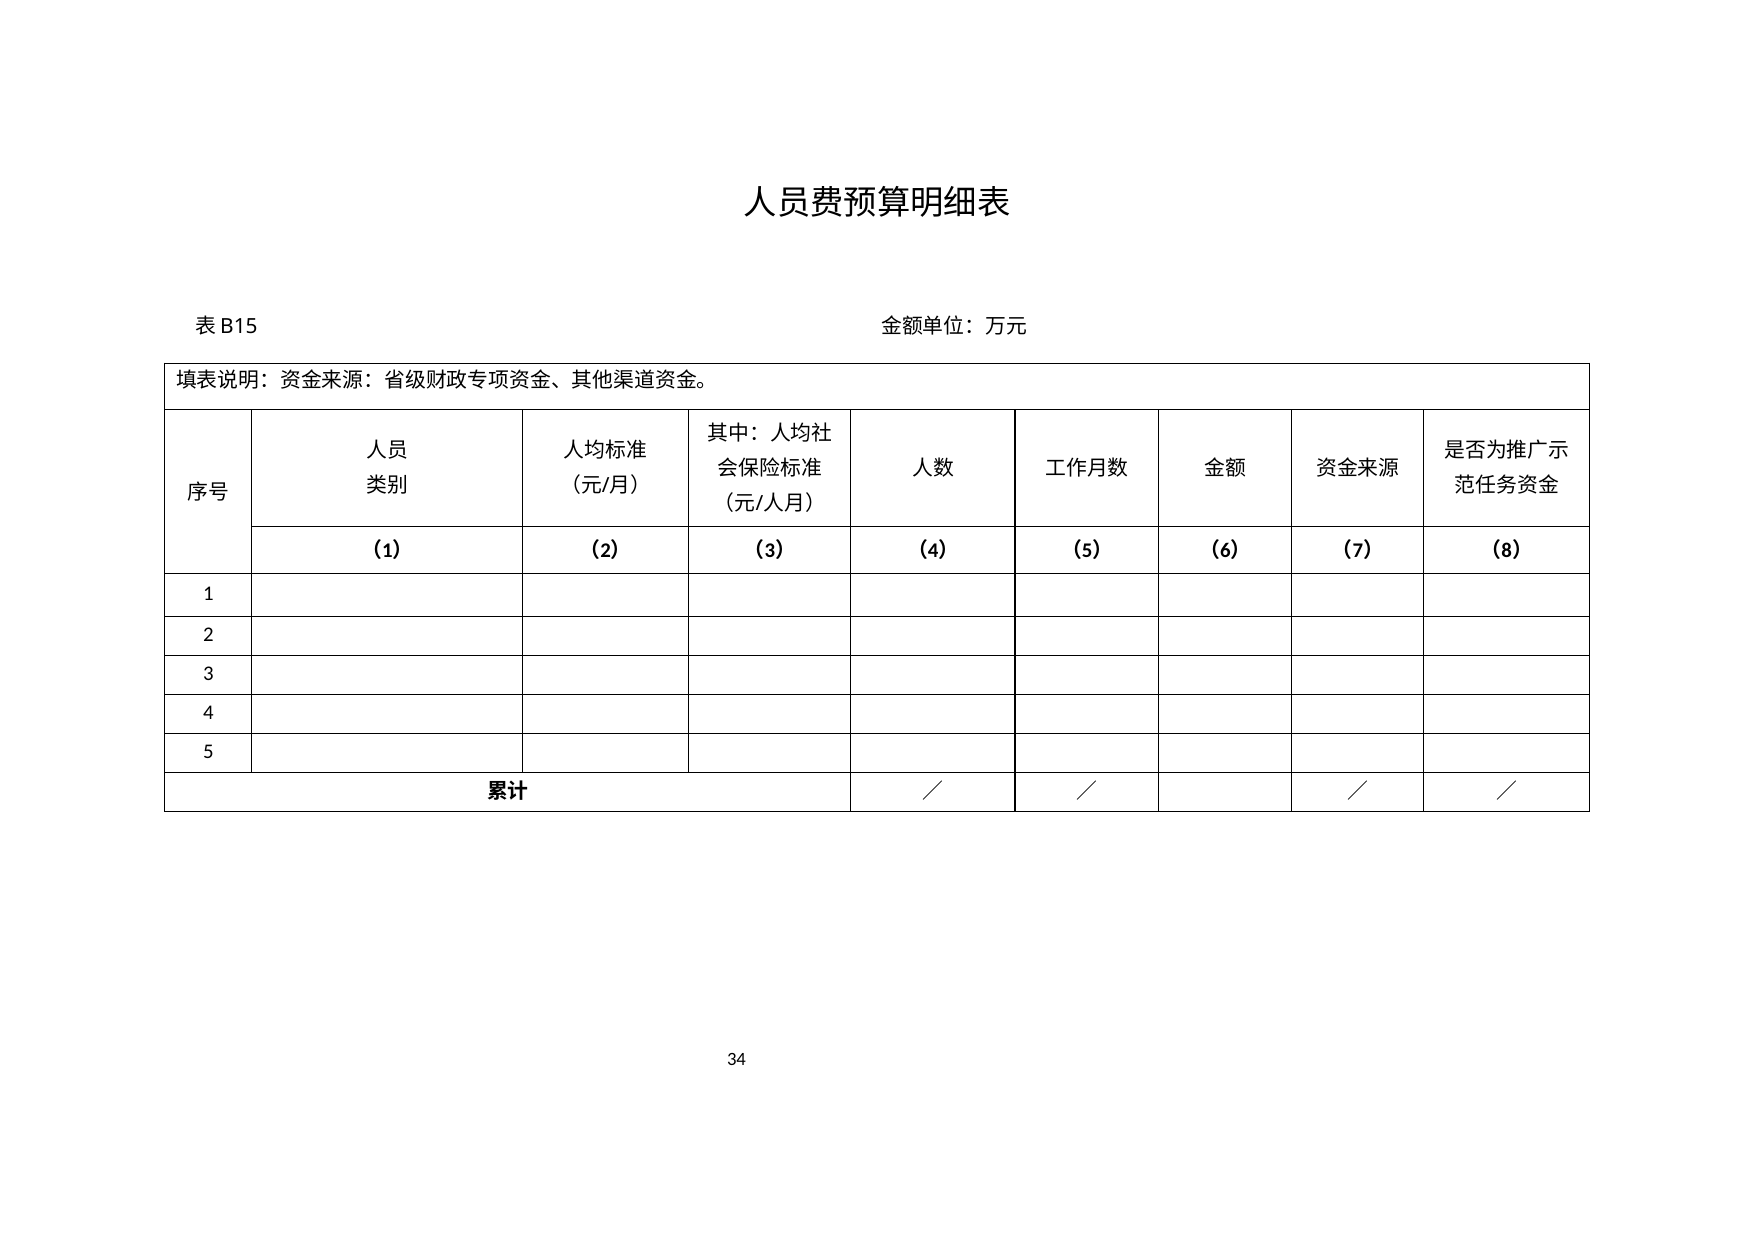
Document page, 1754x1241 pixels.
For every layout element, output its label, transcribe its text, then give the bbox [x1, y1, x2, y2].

table_cell 5 [165, 734, 251, 772]
table_cell [689, 695, 850, 733]
table_cell [252, 734, 522, 772]
table_cell ／ [1016, 773, 1158, 811]
table_cell [851, 734, 1014, 772]
table_cell [689, 656, 850, 694]
table_cell [1292, 574, 1423, 616]
table_cell 人均标准 （元/月） [523, 410, 688, 526]
table_cell [1159, 695, 1291, 733]
text 人员费预算明细表 [195, 169, 1559, 231]
table_cell [851, 617, 1014, 654]
table_cell [252, 656, 522, 694]
table_cell [1016, 695, 1158, 733]
table_cell 金额 [1159, 410, 1291, 526]
table_cell [1292, 656, 1423, 694]
table_cell [1424, 574, 1589, 616]
table_cell [1424, 695, 1589, 733]
table_cell 工作月数 [1016, 410, 1158, 526]
table_cell [252, 617, 522, 654]
table_cell [523, 734, 688, 772]
table_cell [689, 734, 850, 772]
table_cell 累计 [165, 773, 850, 811]
table_cell [1292, 617, 1423, 654]
table_cell [689, 574, 850, 616]
table_cell [851, 656, 1014, 694]
table_cell （7） [1292, 527, 1423, 573]
table_cell ／ [851, 773, 1014, 811]
table_cell [1016, 617, 1158, 654]
table_cell （8） [1424, 527, 1589, 573]
table_cell [1016, 656, 1158, 694]
table_cell 其中：人均社会保险标准 （元/人月） [689, 410, 850, 526]
table_cell [1159, 617, 1291, 654]
table_cell [689, 617, 850, 654]
table_cell （1） [252, 527, 522, 573]
table_cell [1159, 656, 1291, 694]
table_cell [1016, 574, 1158, 616]
table_cell 是否为推广示范任务资金 [1424, 410, 1589, 526]
table_cell （4） [851, 527, 1014, 573]
table_cell （2） [523, 527, 688, 573]
table_cell [523, 695, 688, 733]
table_cell 4 [165, 695, 251, 733]
table_cell [851, 574, 1014, 616]
table_cell [523, 574, 688, 616]
table_cell 3 [165, 656, 251, 694]
table_cell [523, 617, 688, 654]
table_cell [1424, 617, 1589, 654]
table_cell ／ [1424, 773, 1589, 811]
table_cell [1159, 773, 1291, 811]
table_cell [1159, 734, 1291, 772]
table_cell [523, 656, 688, 694]
table_cell （6） [1159, 527, 1291, 573]
table_cell （3） [689, 527, 850, 573]
table_cell 2 [165, 617, 251, 654]
table_header 填表说明：资金来源：省级财政专项资金、其他渠道资金。 [165, 364, 1589, 409]
table_cell [1292, 695, 1423, 733]
table_cell [1424, 656, 1589, 694]
table_cell [1159, 574, 1291, 616]
table_cell 1 [165, 574, 251, 616]
table_cell [851, 695, 1014, 733]
table_cell ／ [1292, 773, 1423, 811]
table_cell （5） [1016, 527, 1158, 573]
table_cell [252, 695, 522, 733]
table_cell [1016, 734, 1158, 772]
table_cell 资金来源 [1292, 410, 1423, 526]
table_cell [252, 574, 522, 616]
table_cell 序号 [165, 410, 251, 573]
table_cell [1424, 734, 1589, 772]
text 表B15 金额单位：万元 [195, 293, 1559, 355]
table_cell 人数 [851, 410, 1014, 526]
table_cell 人员 类别 [252, 410, 522, 526]
table_cell [1292, 734, 1423, 772]
